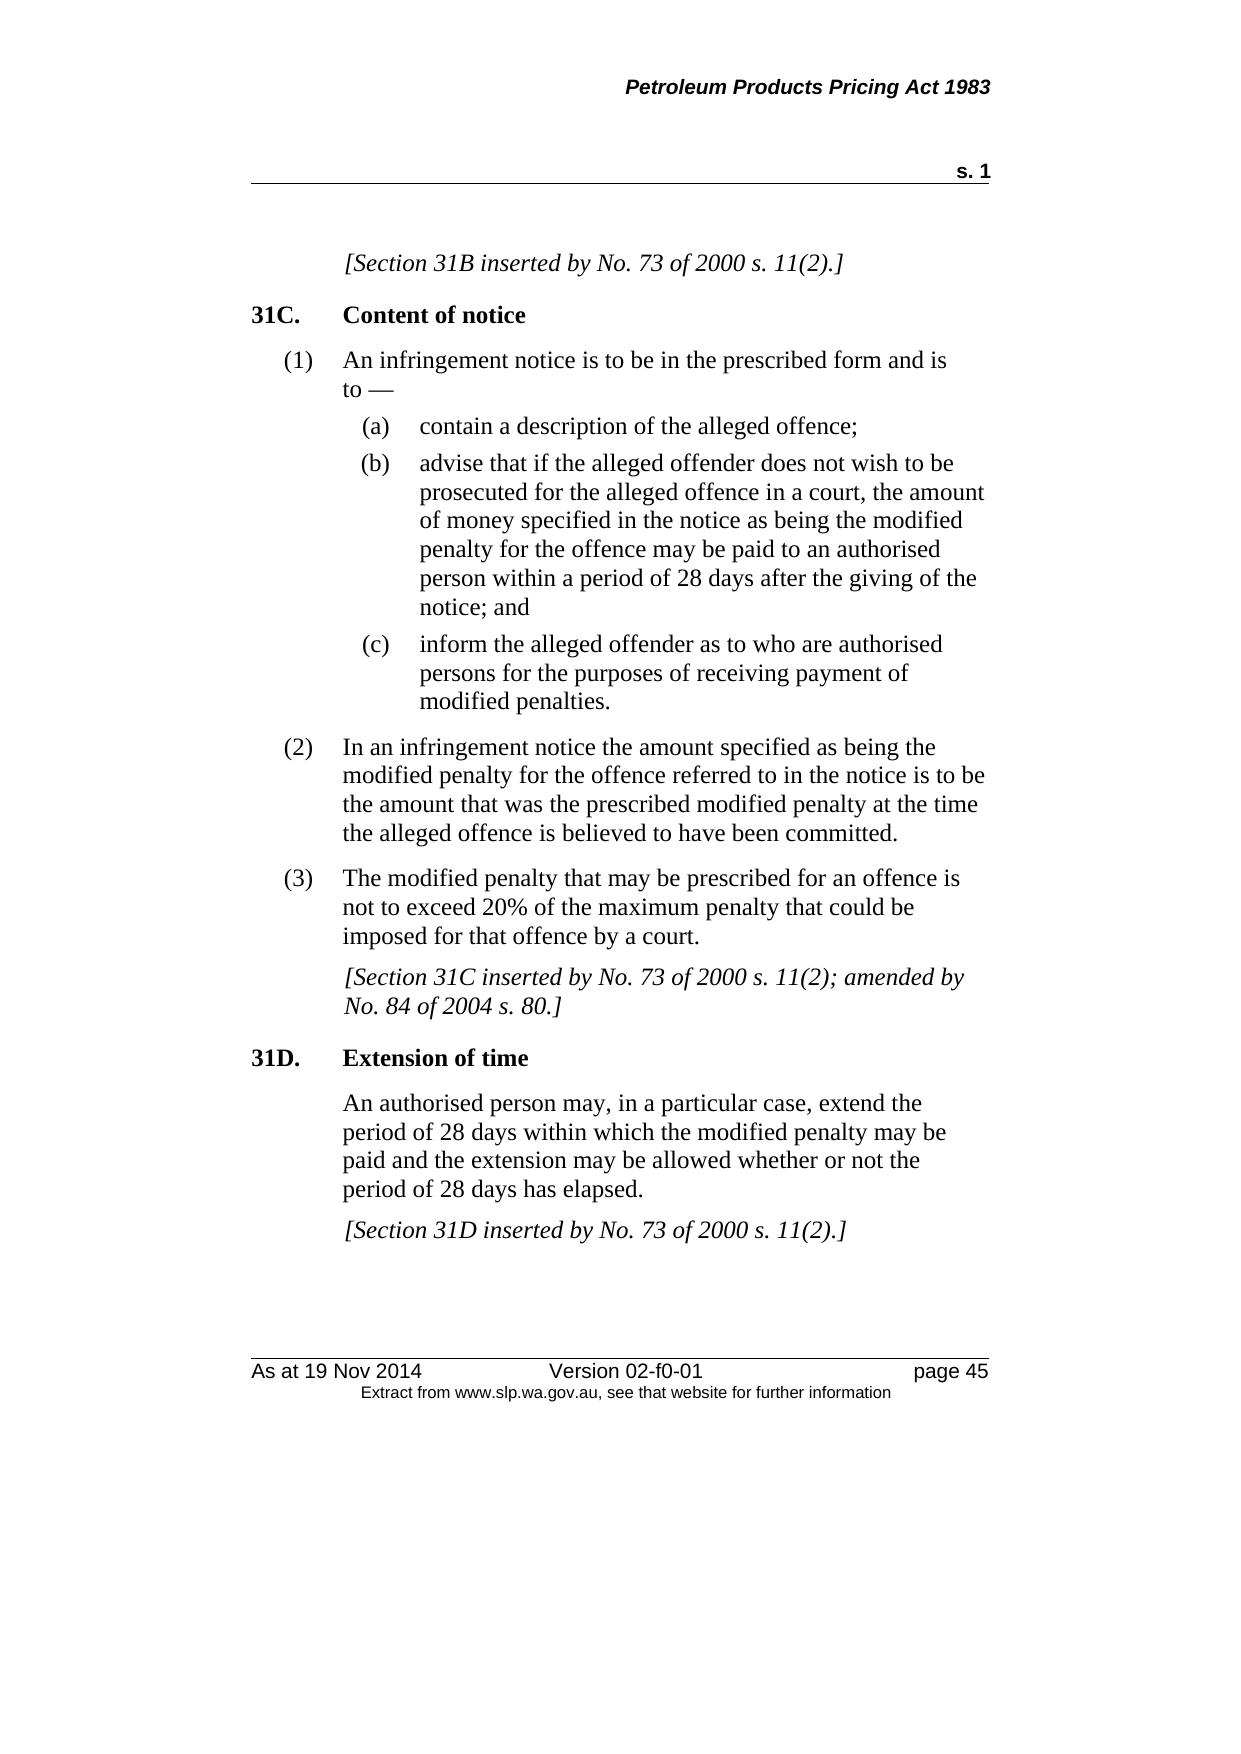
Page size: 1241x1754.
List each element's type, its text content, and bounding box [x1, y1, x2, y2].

text (a) contain a description of the alleged offence; [251, 411, 989, 440]
text An authorised person may, in a particular case, extend the period of 28 days within which the modified penalty may be paid and the extension may be allowed whether or not the period of 28 days has elapsed. [251, 1088, 989, 1203]
subtitle 31D. Extension of time [251, 1043, 989, 1071]
text (b) advise that if the alleged offender does not wish to be prosecuted for the alleged offence in a court, the amount of money specified in the notice as being the modified penalty for the offence may be paid to an authorised person within a period of 28 days after the giving of the notice; and [251, 448, 989, 621]
text (1) An infringement notice is to be in the prescribed form and is to — [251, 345, 989, 403]
text (c) inform the alleged offender as to who are authorised persons for the purposes of receiving payment of modified penalties. [251, 629, 989, 715]
text (3) The modified penalty that may be prescribed for an offence is not to exceed 20% of the maximum penalty that could be imposed for that offence by a court. [251, 863, 989, 950]
subtitle 31C. Content of notice [251, 300, 989, 328]
text [Section 31D inserted by No. 73 of 2000 s. 11(2).] [251, 1216, 989, 1244]
text [Section 31B inserted by No. 73 of 2000 s. 11(2).] [251, 248, 989, 277]
text [Section 31C inserted by No. 73 of 2000 s. 11(2); amended by No. 84 of 2004 s. 80.] [251, 962, 989, 1020]
text (2) In an infringement notice the amount specified as being the modified penalty for the offence referred to in the notice is to be the amount that was the prescribed modified penalty at the time the alleged offence is believed to have been committed. [251, 732, 989, 847]
